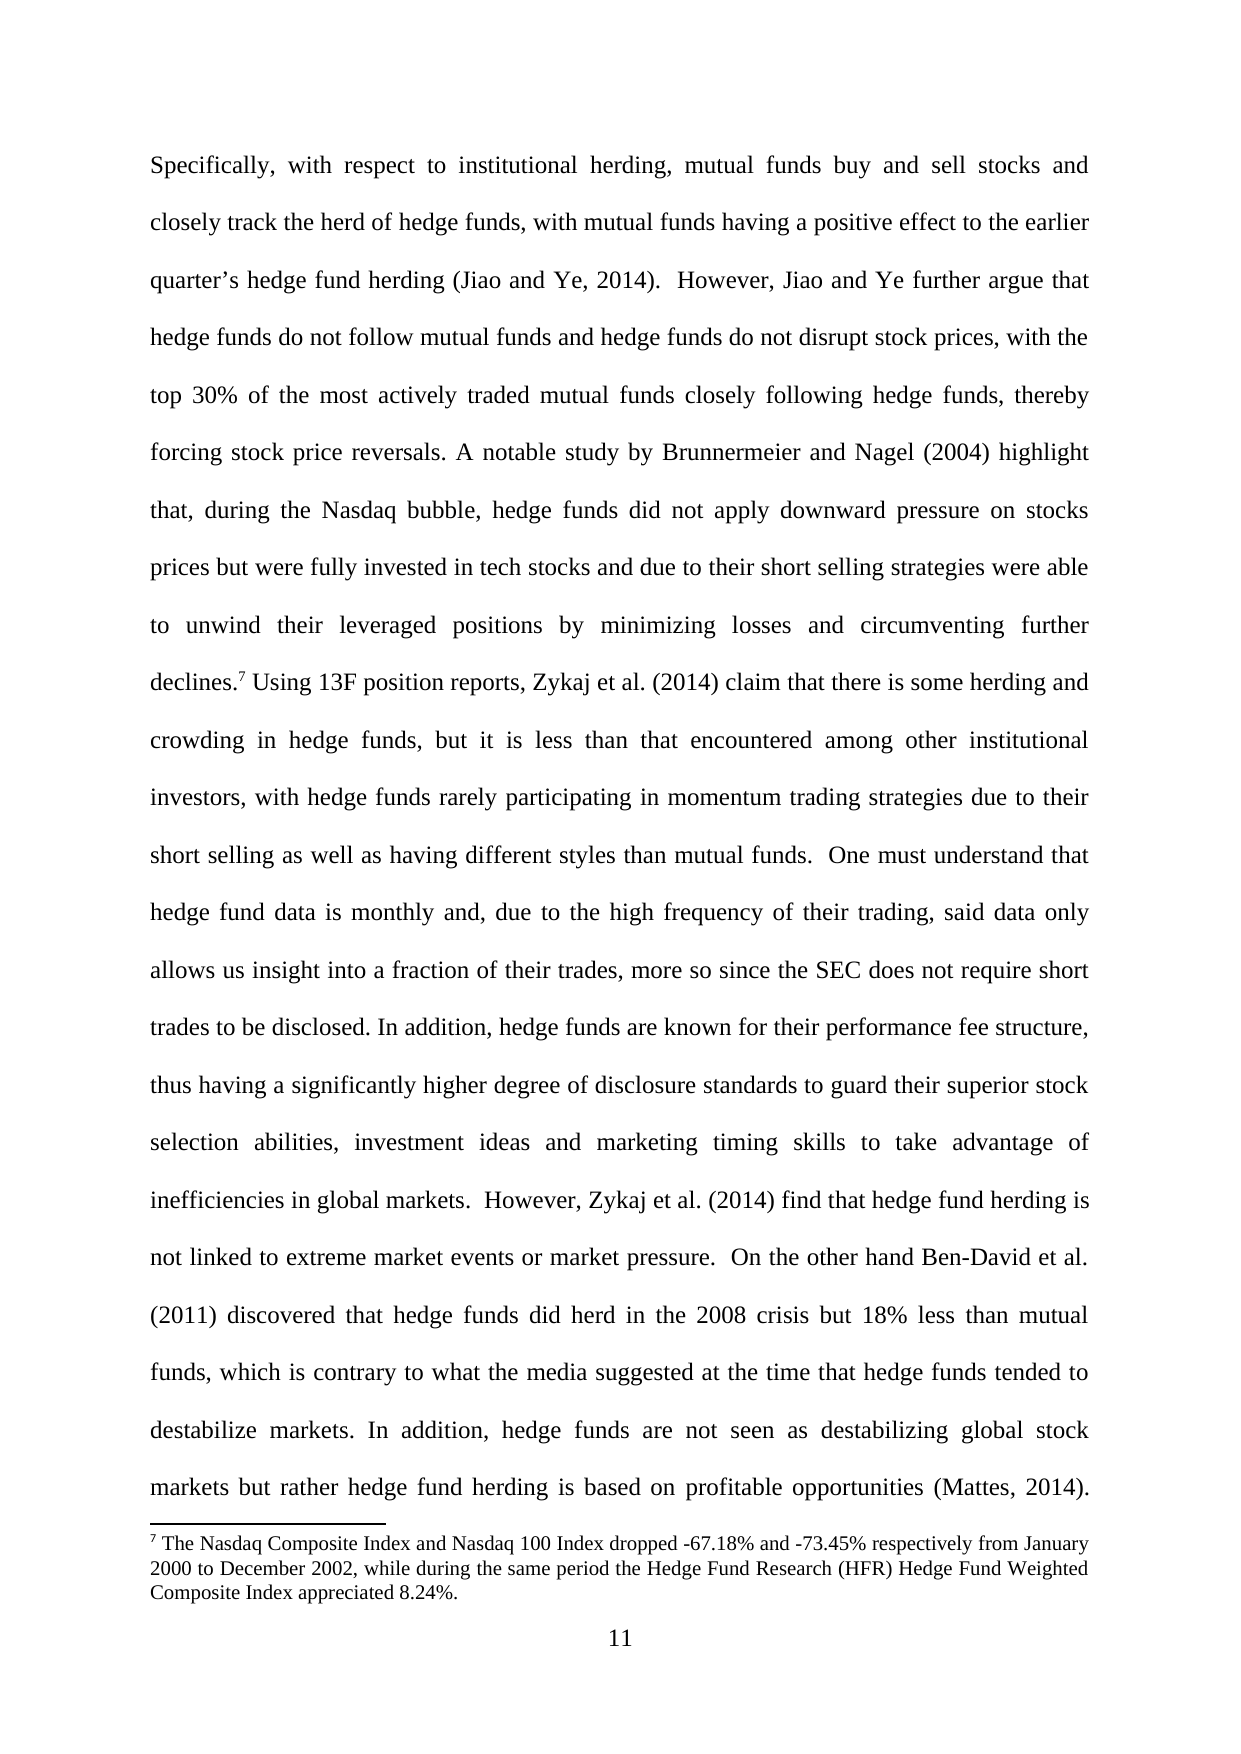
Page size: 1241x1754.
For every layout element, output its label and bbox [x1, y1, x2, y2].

text [150, 150, 1090, 1501]
